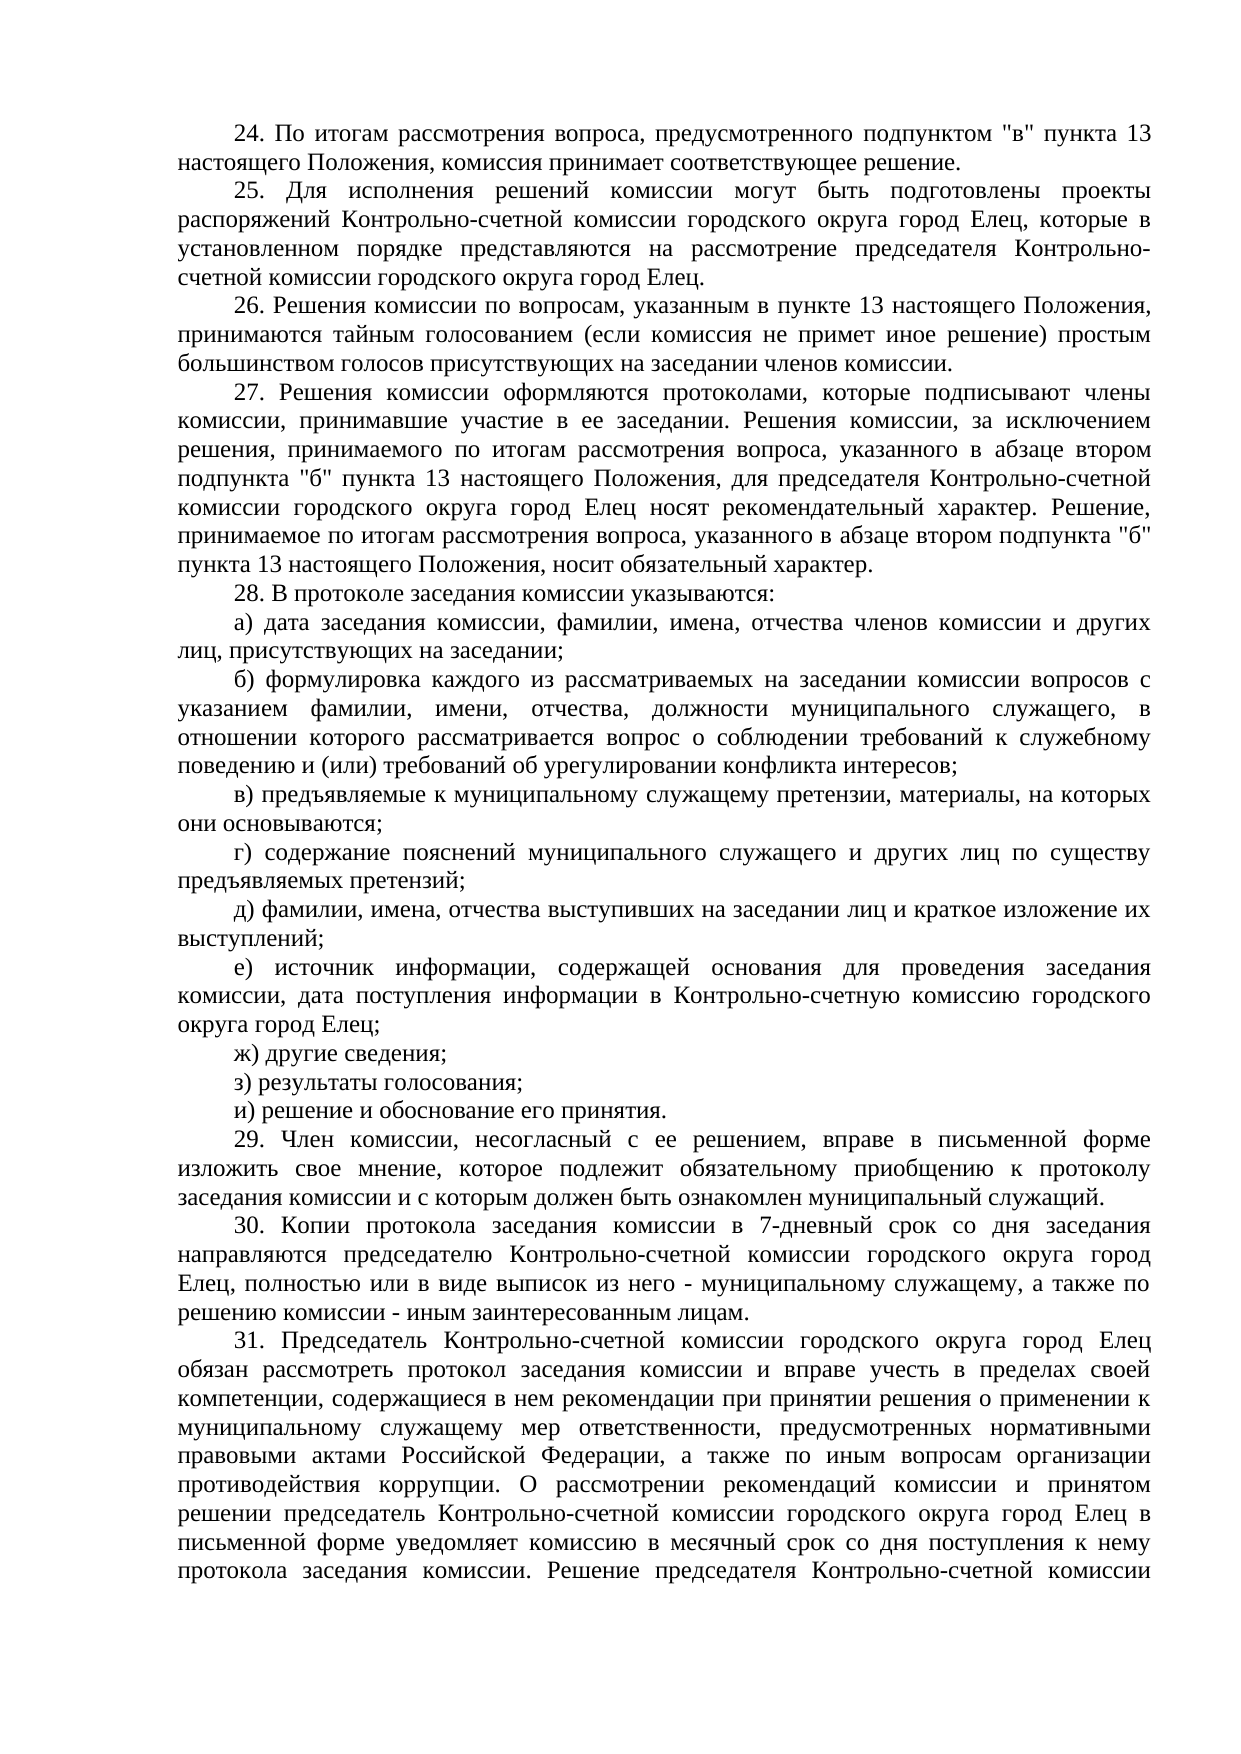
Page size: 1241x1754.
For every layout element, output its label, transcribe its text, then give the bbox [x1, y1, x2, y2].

text и) решение и обоснование его принятия. [177, 1096, 1152, 1124]
text а) дата заседания комиссии, фамилии, имена, отчества членов комиссии и других лиц, присутствующих на заседании; [177, 607, 1152, 664]
text з) результаты голосования; [177, 1067, 1152, 1096]
text е) источник информации, содержащей основания для проведения заседания комиссии, дата поступления информации в Контрольно-счетную комиссию городского округа город Елец; [177, 952, 1152, 1038]
text б) формулировка каждого из рассматриваемых на заседании комиссии вопросов с указанием фамилии, имени, отчества, должности муниципального служащего, в отношении которого рассматривается вопрос о соблюдении требований к служебному поведению и (или) требований об урегулировании конфликта интересов; [177, 664, 1152, 779]
text в) предъявляемые к муниципальному служащему претензии, материалы, на которых они основываются; [177, 779, 1152, 837]
text 29. Член комиссии, несогласный с ее решением, вправе в письменной форме изложить свое мнение, которое подлежит обязательному приобщению к протоколу заседания комиссии и с которым должен быть ознакомлен муниципальный служащий. [177, 1124, 1152, 1211]
text 27. Решения комиссии оформляются протоколами, которые подписывают члены комиссии, принимавшие участие в ее заседании. Решения комиссии, за исключением решения, принимаемого по итогам рассмотрения вопроса, указанного в абзаце втором подпункта "б" пункта 13 настоящего Положения, для председателя Контрольно-счетной комиссии городского округа город Елец носят рекомендательный характер. Решение, принимаемое по итогам рассмотрения вопроса, указанного в абзаце втором подпункта "б" пункта 13 настоящего Положения, носит обязательный характер. [177, 377, 1152, 578]
text ж) другие сведения; [177, 1038, 1152, 1067]
text 28. В протоколе заседания комиссии указываются: [177, 578, 1152, 607]
text 26. Решения комиссии по вопросам, указанным в пункте 13 настоящего Положения, принимаются тайным голосованием (если комиссия не примет иное решение) простым большинством голосов присутствующих на заседании членов комиссии. [177, 291, 1152, 377]
text 30. Копии протокола заседания комиссии в 7-дневный срок со дня заседания направляются председателю Контрольно-счетной комиссии городского округа город Елец, полностью или в виде выписок из него - муниципальному служащему, а также по решению комиссии - иным заинтересованным лицам. [177, 1211, 1152, 1326]
text 24. По итогам рассмотрения вопроса, предусмотренного подпунктом "в" пункта 13 настоящего Положения, комиссия принимает соответствующее решение. [177, 118, 1152, 176]
text г) содержание пояснений муниципального служащего и других лиц по существу предъявляемых претензий; [177, 837, 1152, 894]
text д) фамилии, имена, отчества выступивших на заседании лиц и краткое изложение их выступлений; [177, 894, 1152, 952]
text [177, 1326, 1152, 1584]
text 25. Для исполнения решений комиссии могут быть подготовлены проекты распоряжений Контрольно-счетной комиссии городского округа город Елец, которые в установленном порядке представляются на рассмотрение председателя Контрольно-счетной комиссии городского округа город Елец. [177, 176, 1152, 291]
